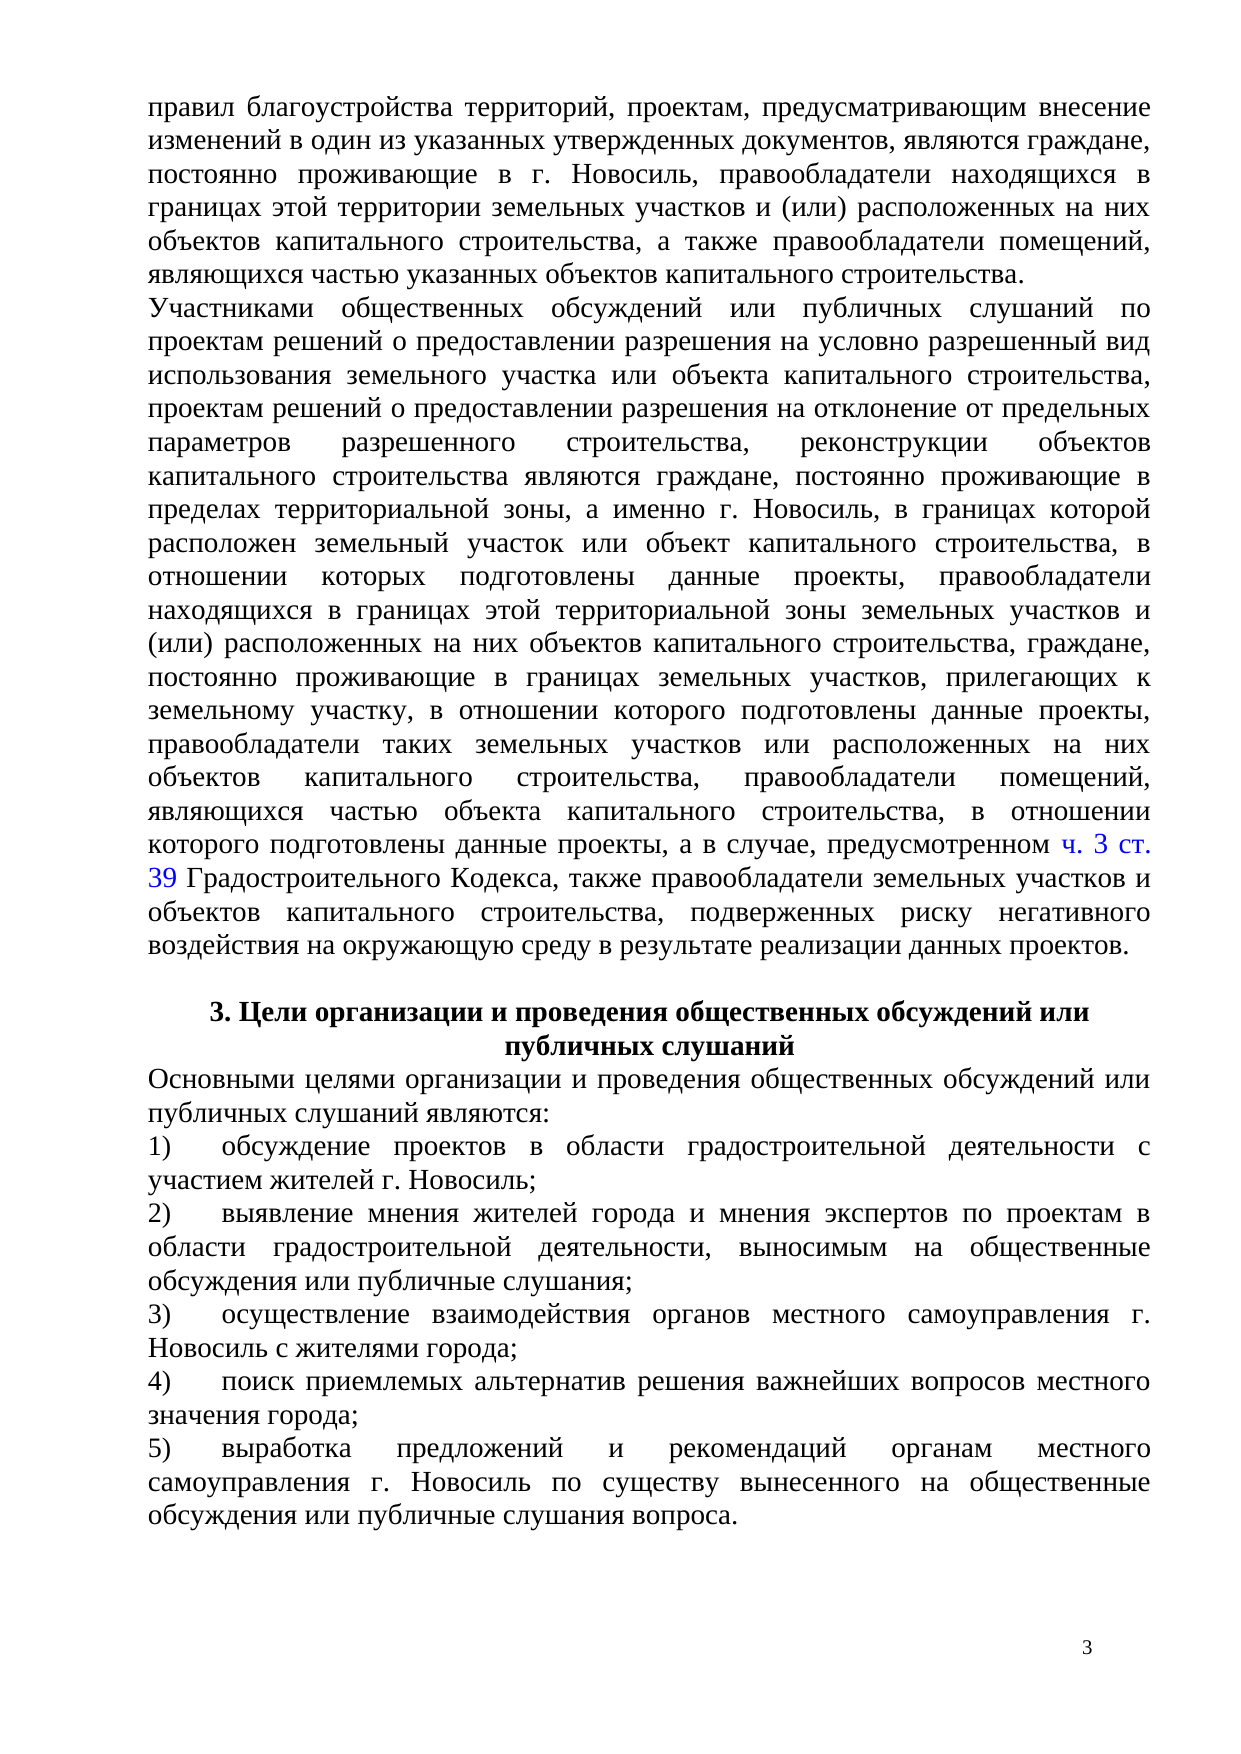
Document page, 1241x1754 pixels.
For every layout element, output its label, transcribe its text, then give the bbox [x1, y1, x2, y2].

list осуществление взаимодействия органов местного самоуправления г. Новосиль с жителями города; [148, 1296, 1152, 1363]
list выработка предложений и рекомендаций органам местного самоуправления г. Новосиль по существу вынесенного на общественные обсуждения или публичные слушания вопроса. [148, 1430, 1152, 1531]
list обсуждение проектов в области градостроительной деятельности с участием жителей г. Новосиль; [148, 1128, 1152, 1196]
text Участниками общественных обсуждений или публичных слушаний по проектам решений о предоставлении разрешения на условно разрешенный вид использования земельного участка или объекта капитального строительства, проектам решений о предоставлении разрешения на отклонение от предельных параметров разрешенного строительства, реконструкции объектов капитального строительства являются граждане, постоянно проживающие в пределах территориальной зоны, а именно г. Новосиль, в границах которой расположен земельный участок или объект капитального строительства, в отношении которых подготовлены данные проекты, правообладатели находящихся в границах этой территориальной зоны земельных участков и (или) расположенных на них объектов капитального строительства, граждане, постоянно проживающие в границах земельных участков, прилегающих к земельному участку, в отношении которого подготовлены данные проекты, правообладатели таких земельных участков или расположенных на них объектов капитального строительства, правообладатели помещений, являющихся частью объекта капитального строительства, в отношении которого подготовлены данные проекты, а в случае, предусмотренном ч. 3 ст. 39 Градостроительного Кодекса, также правообладатели земельных участков и объектов капитального строительства, подверженных риску негативного воздействия на окружающую среду в результате реализации данных проектов. [148, 290, 1152, 961]
list поиск приемлемых альтернатив решения важнейших вопросов местного значения города; [148, 1363, 1152, 1430]
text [148, 89, 1152, 290]
text Основными целями организации и проведения общественных обсуждений или публичных слушаний являются: [148, 1061, 1152, 1128]
list выявление мнения жителей города и мнения экспертов по проектам в области градостроительной деятельности, выносимым на общественные обсуждения или публичные слушания; [148, 1196, 1152, 1296]
text 3. Цели организации и проведения общественных обсуждений или публичных слушаний [148, 994, 1152, 1061]
